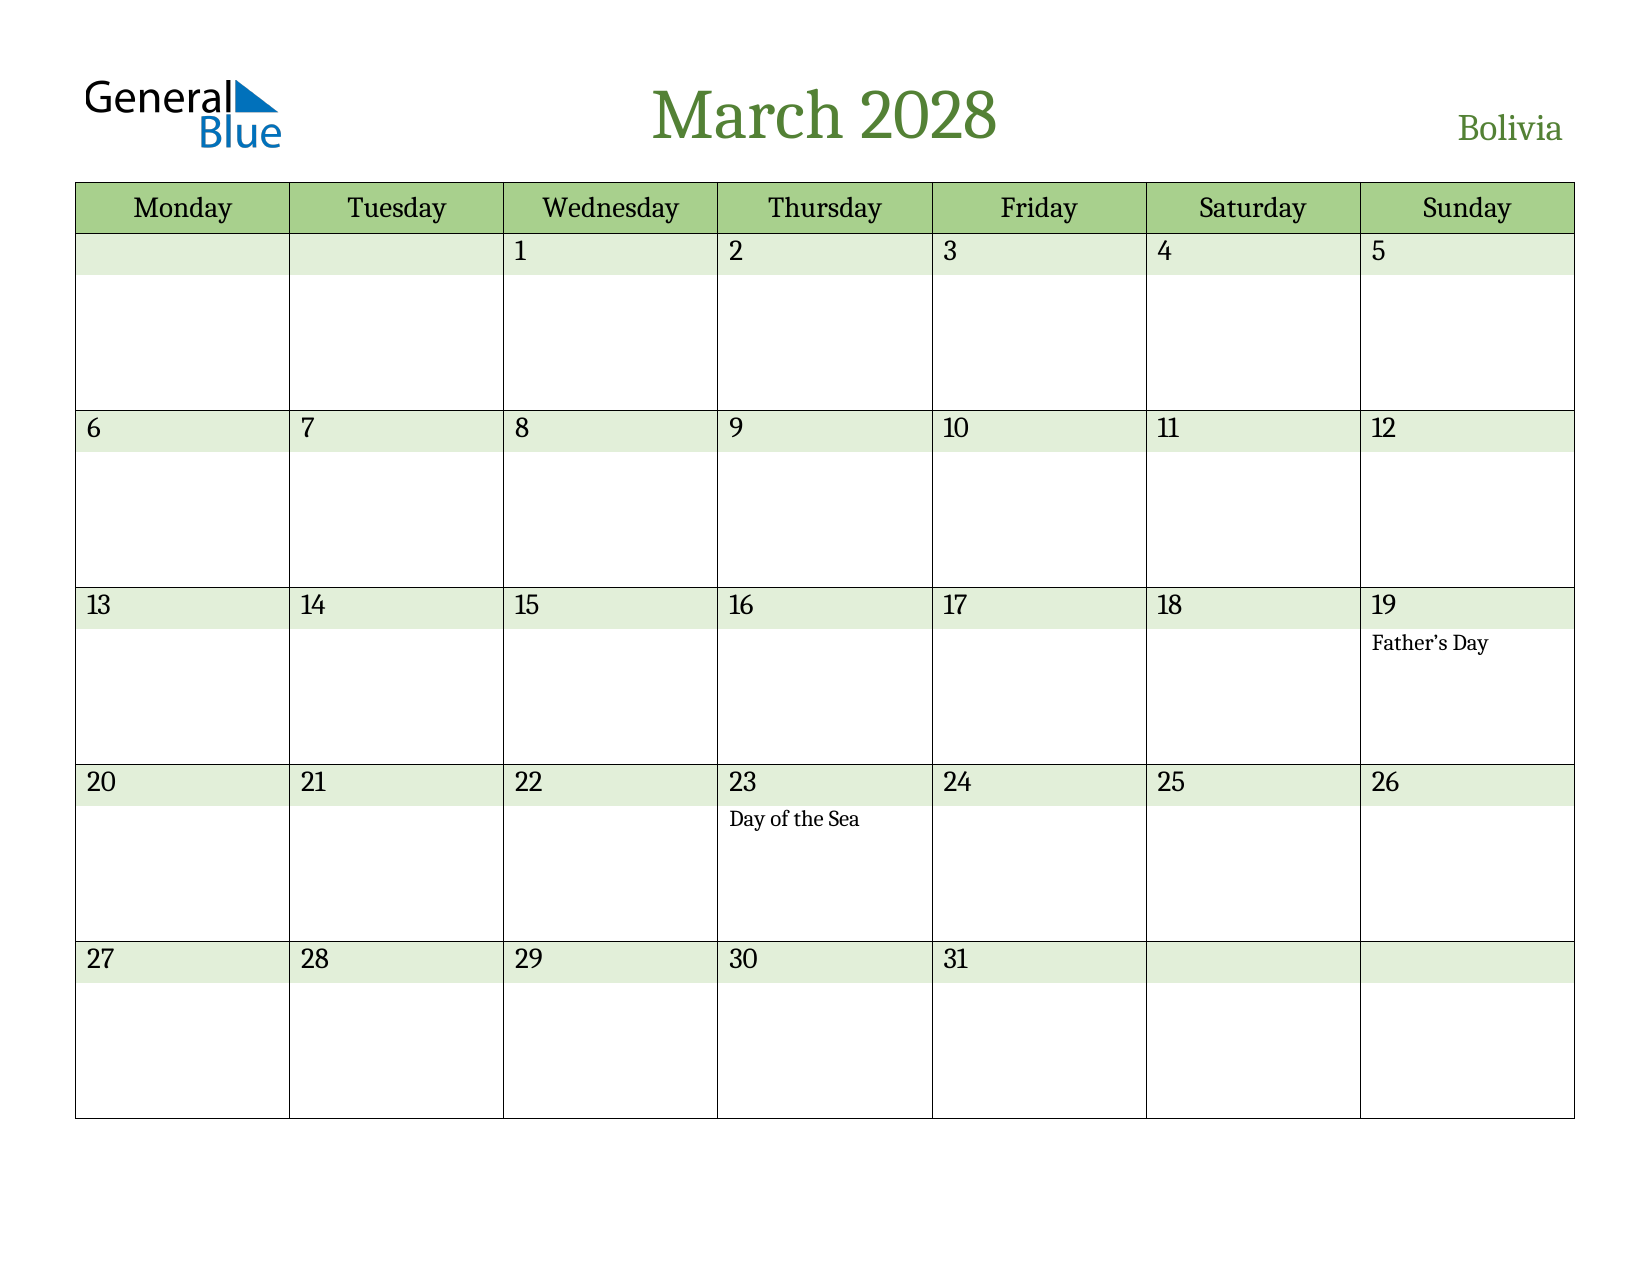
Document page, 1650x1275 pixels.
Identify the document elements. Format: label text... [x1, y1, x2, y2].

table_cell 7 [290, 411, 503, 452]
table_cell Saturday [1147, 183, 1360, 233]
table_cell 26 [1361, 765, 1574, 806]
table_cell 13 [76, 588, 289, 629]
table_cell [1361, 942, 1574, 983]
table_cell [1147, 452, 1360, 587]
table_cell Tuesday [290, 183, 503, 233]
table_cell [718, 983, 932, 1118]
table_cell [1147, 983, 1360, 1118]
table_cell 30 [718, 942, 932, 983]
table_cell 19 [1361, 588, 1574, 629]
table_cell [933, 452, 1146, 587]
table_cell [933, 275, 1146, 410]
table_header [76, 75, 503, 182]
table_cell 20 [76, 765, 289, 806]
table_cell 11 [1147, 411, 1360, 452]
table_cell 3 [933, 234, 1146, 275]
table_cell 8 [504, 411, 717, 452]
table_cell 14 [290, 588, 503, 629]
table_cell [76, 234, 289, 275]
table_cell [290, 234, 503, 275]
table_cell [718, 629, 932, 764]
table_cell [290, 275, 503, 410]
table_cell 24 [933, 765, 1146, 806]
table_cell [290, 806, 503, 941]
table_cell [933, 983, 1146, 1118]
table_cell Thursday [718, 183, 932, 233]
table_cell 21 [290, 765, 503, 806]
table_cell Sunday [1361, 183, 1574, 233]
table_cell 25 [1147, 765, 1360, 806]
table_cell 18 [1147, 588, 1360, 629]
table_cell Day of the Sea [718, 806, 932, 941]
table_cell 1 [504, 234, 717, 275]
table_cell 2 [718, 234, 932, 275]
table_cell 15 [504, 588, 717, 629]
table_cell Wednesday [504, 183, 717, 233]
table_cell [504, 629, 717, 764]
table_cell 23 [718, 765, 932, 806]
table_cell Monday [76, 183, 289, 233]
table_cell 9 [718, 411, 932, 452]
table_cell [76, 806, 289, 941]
table_cell [933, 629, 1146, 764]
table_cell [290, 452, 503, 587]
table_cell 28 [290, 942, 503, 983]
table_cell [504, 275, 717, 410]
table_cell [290, 629, 503, 764]
table_cell [1147, 806, 1360, 941]
table_cell [504, 983, 717, 1118]
table_cell [718, 275, 932, 410]
table_cell [504, 806, 717, 941]
table_cell [1361, 452, 1574, 587]
table_cell [1361, 806, 1574, 941]
table_cell [933, 806, 1146, 941]
table_cell 22 [504, 765, 717, 806]
table_cell [1361, 983, 1574, 1118]
table_cell 5 [1361, 234, 1574, 275]
table_cell 27 [76, 942, 289, 983]
table_header Bolivia [1146, 75, 1574, 182]
table_cell 10 [933, 411, 1146, 452]
table_cell [1361, 275, 1574, 410]
table_cell [718, 452, 932, 587]
table_header March 2028 [504, 75, 1146, 182]
table_cell [1147, 942, 1360, 983]
table_cell [504, 452, 717, 587]
table_cell [76, 629, 289, 764]
table_cell [1147, 629, 1360, 764]
table_cell 17 [933, 588, 1146, 629]
table_cell [76, 452, 289, 587]
table_cell [76, 983, 289, 1118]
table_cell [76, 275, 289, 410]
table_cell 6 [76, 411, 289, 452]
picture [86, 80, 281, 148]
table_cell 31 [933, 942, 1146, 983]
table_cell 12 [1361, 411, 1574, 452]
table_cell Father’s Day [1361, 629, 1574, 764]
table_cell Friday [933, 183, 1146, 233]
table_cell [1147, 275, 1360, 410]
table_cell 29 [504, 942, 717, 983]
table_cell 16 [718, 588, 932, 629]
table_cell [290, 983, 503, 1118]
table_cell 4 [1147, 234, 1360, 275]
